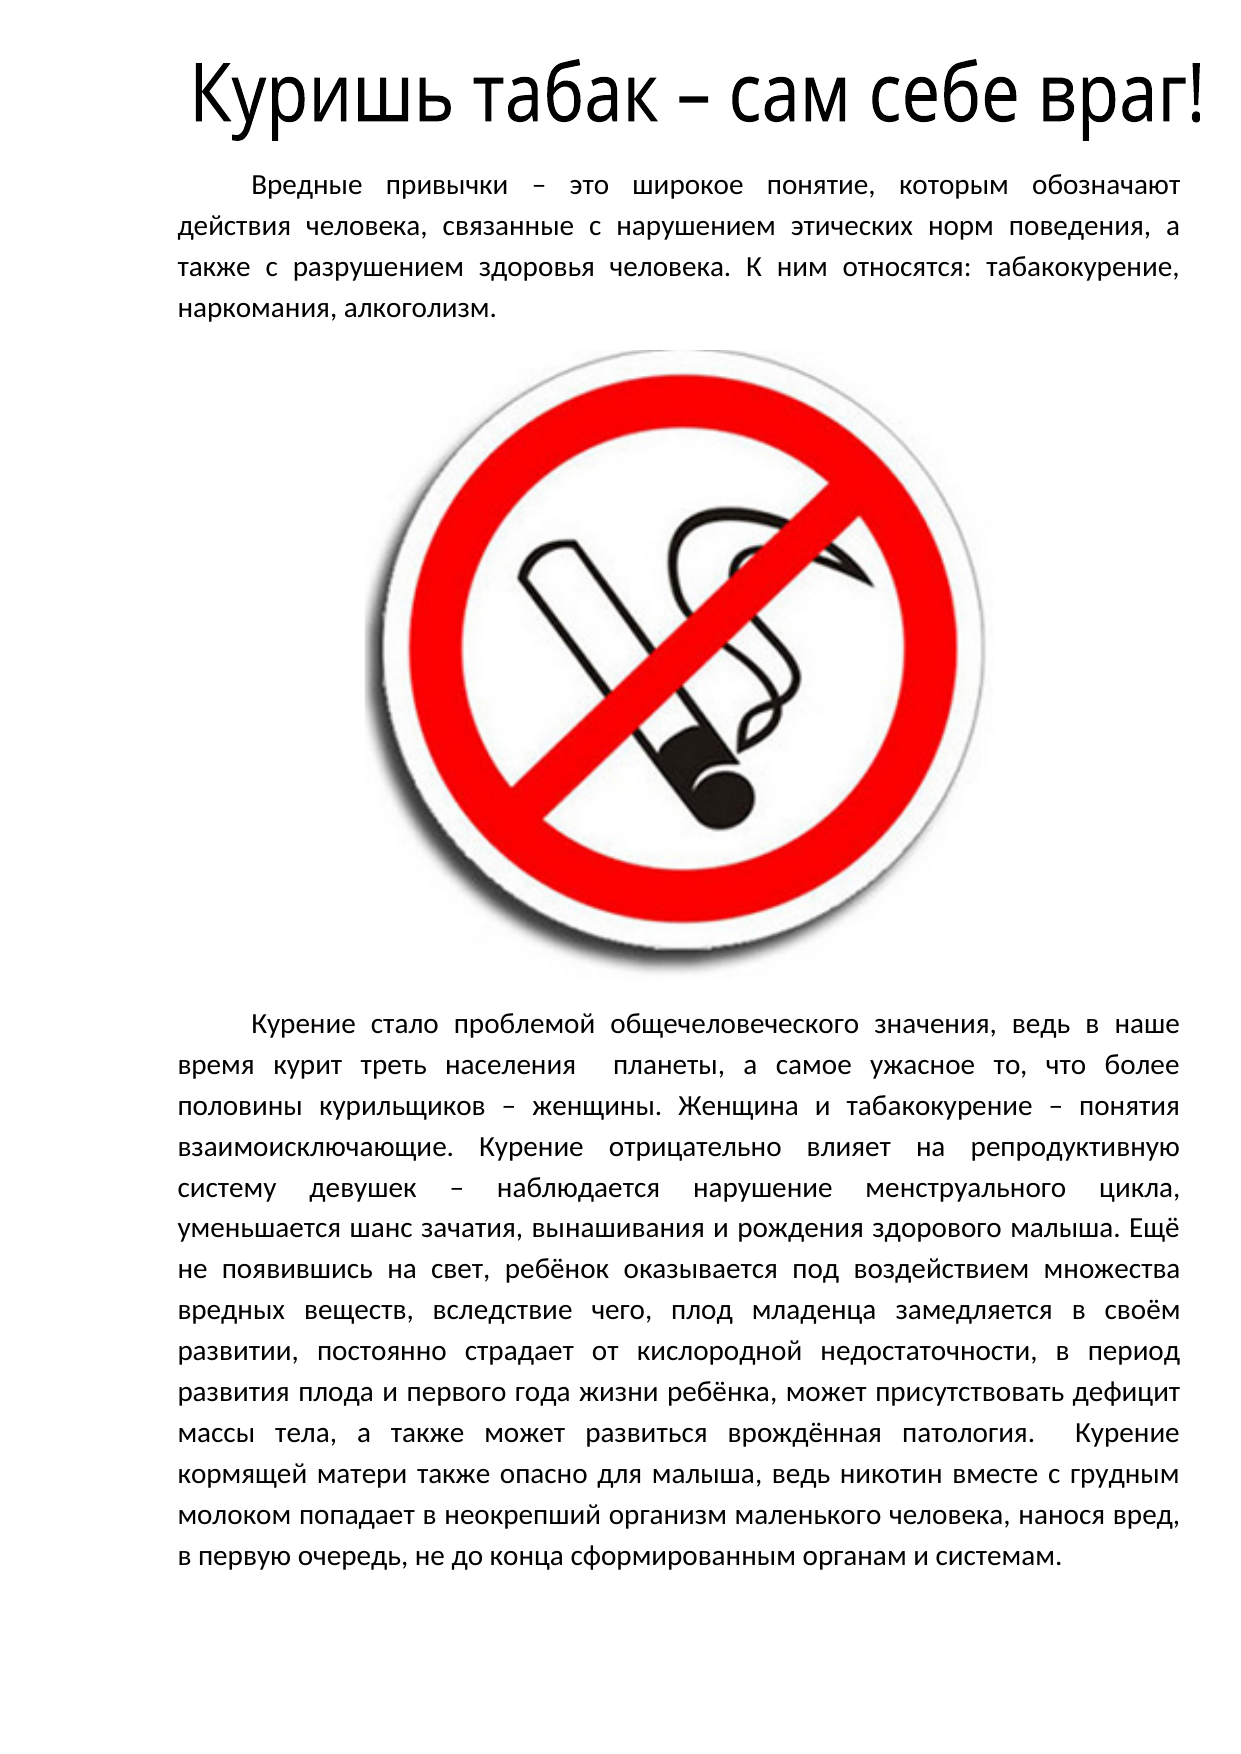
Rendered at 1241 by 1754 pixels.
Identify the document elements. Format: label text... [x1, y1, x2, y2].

text Курение стало проблемой общечеловеческого значения, ведь в наше время курит треть населения планеты, а самое ужасное то, что более половины курильщиков – женщины. Женщина и табакокурение – понятия взаимоисключающие. Курение отрицательно влияет на репродуктивную систему девушек – наблюдается нарушение менструального цикла, уменьшается шанс зачатия, вынашивания и рождения здорового малыша. Ещё не появившись на свет, ребёнок оказывается под воздействием множества вредных веществ, вследствие чего, плод младенца замедляется в своём развитии, постоянно страдает от кислородной недостаточности, в период развития плода и первого года жизни ребёнка, может присутствовать дефицит массы тела, а также может развиться врождённая патология. Курение кормящей матери также опасно для малыша, ведь никотин вместе с грудным молоком попадает в неокрепший организм маленького человека, нанося вред, в первую очередь, не до конца сформированным органам и системам. [177, 1005, 1181, 1573]
picture [364, 350, 994, 980]
text Вредные привычки – это широкое понятие, которым обозначают действия человека, связанные с нарушением этических норм поведения, а также с разрушением здоровья человека. К ним относятся: табакокурение, наркомания, алкоголизм. [177, 166, 1181, 324]
